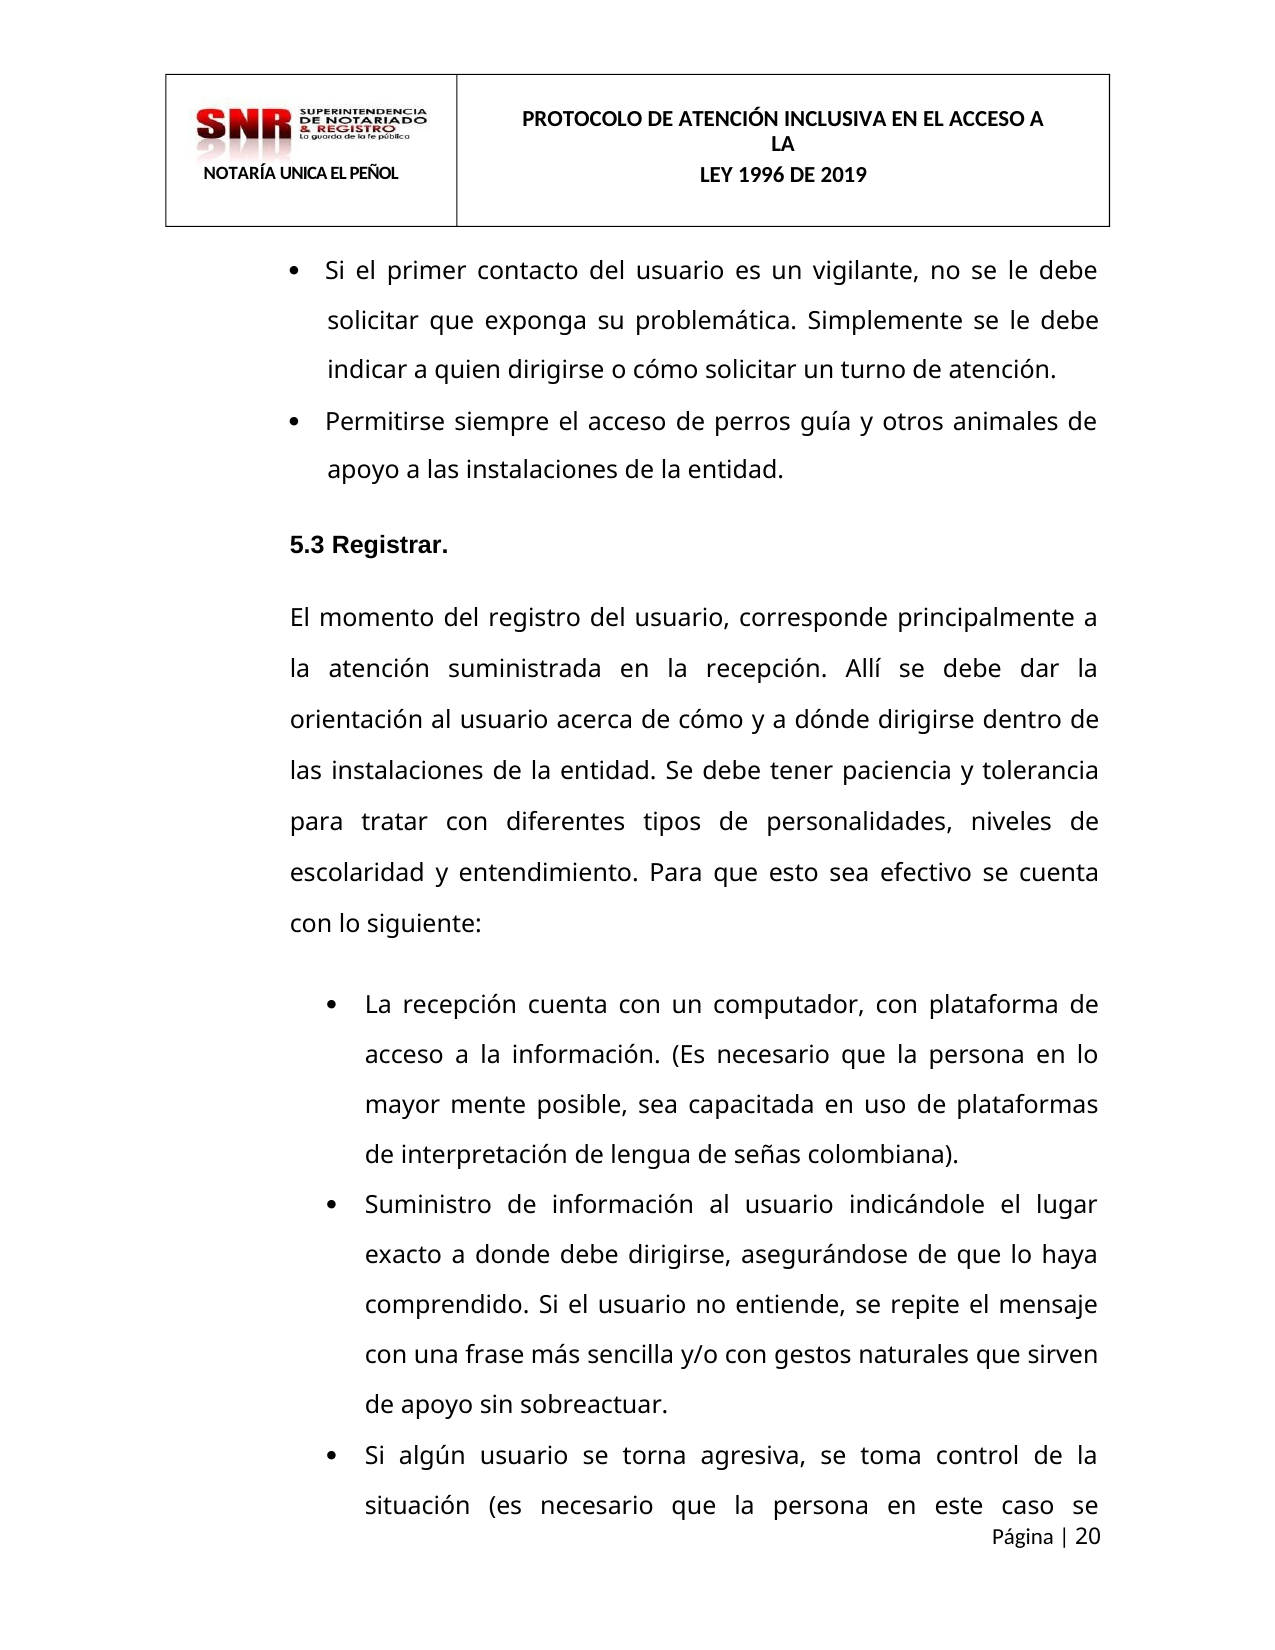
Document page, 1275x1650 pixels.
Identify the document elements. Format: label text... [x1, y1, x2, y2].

text El momento del registro del usuario, corresponde principalmente a la atención suministrada en la recepción. Allí se debe dar la orientación al usuario acerca de cómo y a dónde dirigirse dentro de las instalaciones de la entidad. Se debe tener paciencia y tolerancia para tratar con diferentes tipos de personalidades, niveles de escolaridad y entendimiento. Para que esto sea efectivo se cuenta con lo siguiente: [289, 599, 1099, 940]
picture [189, 97, 430, 171]
list Suministro de información al usuario indicándole el lugar exacto a donde debe dirigirse, asegurándose de que lo haya comprendido. Si el usuario no entiende, se repite el mensaje con una frase más sencilla y/o con gestos naturales que sirven de apoyo sin sobreactuar. [327, 1187, 1099, 1421]
list Permitirse siempre el acceso de perros guía y otros animales de apoyo a las instalaciones de la entidad. [289, 403, 1097, 486]
list La recepción cuenta con un computador, con plataforma de acceso a la información. (Es necesario que la persona en lo mayor mente posible, sea capacitada en uso de plataformas de interpretación de lengua de señas colombiana). [327, 987, 1099, 1171]
subtitle Registrar. [289, 531, 1121, 559]
list Si el primer contacto del usuario es un vigilante, no se le debe solicitar que exponga su problemática. Simplemente se le debe indicar a quien dirigirse o cómo solicitar un turno de atención. [289, 253, 1099, 386]
